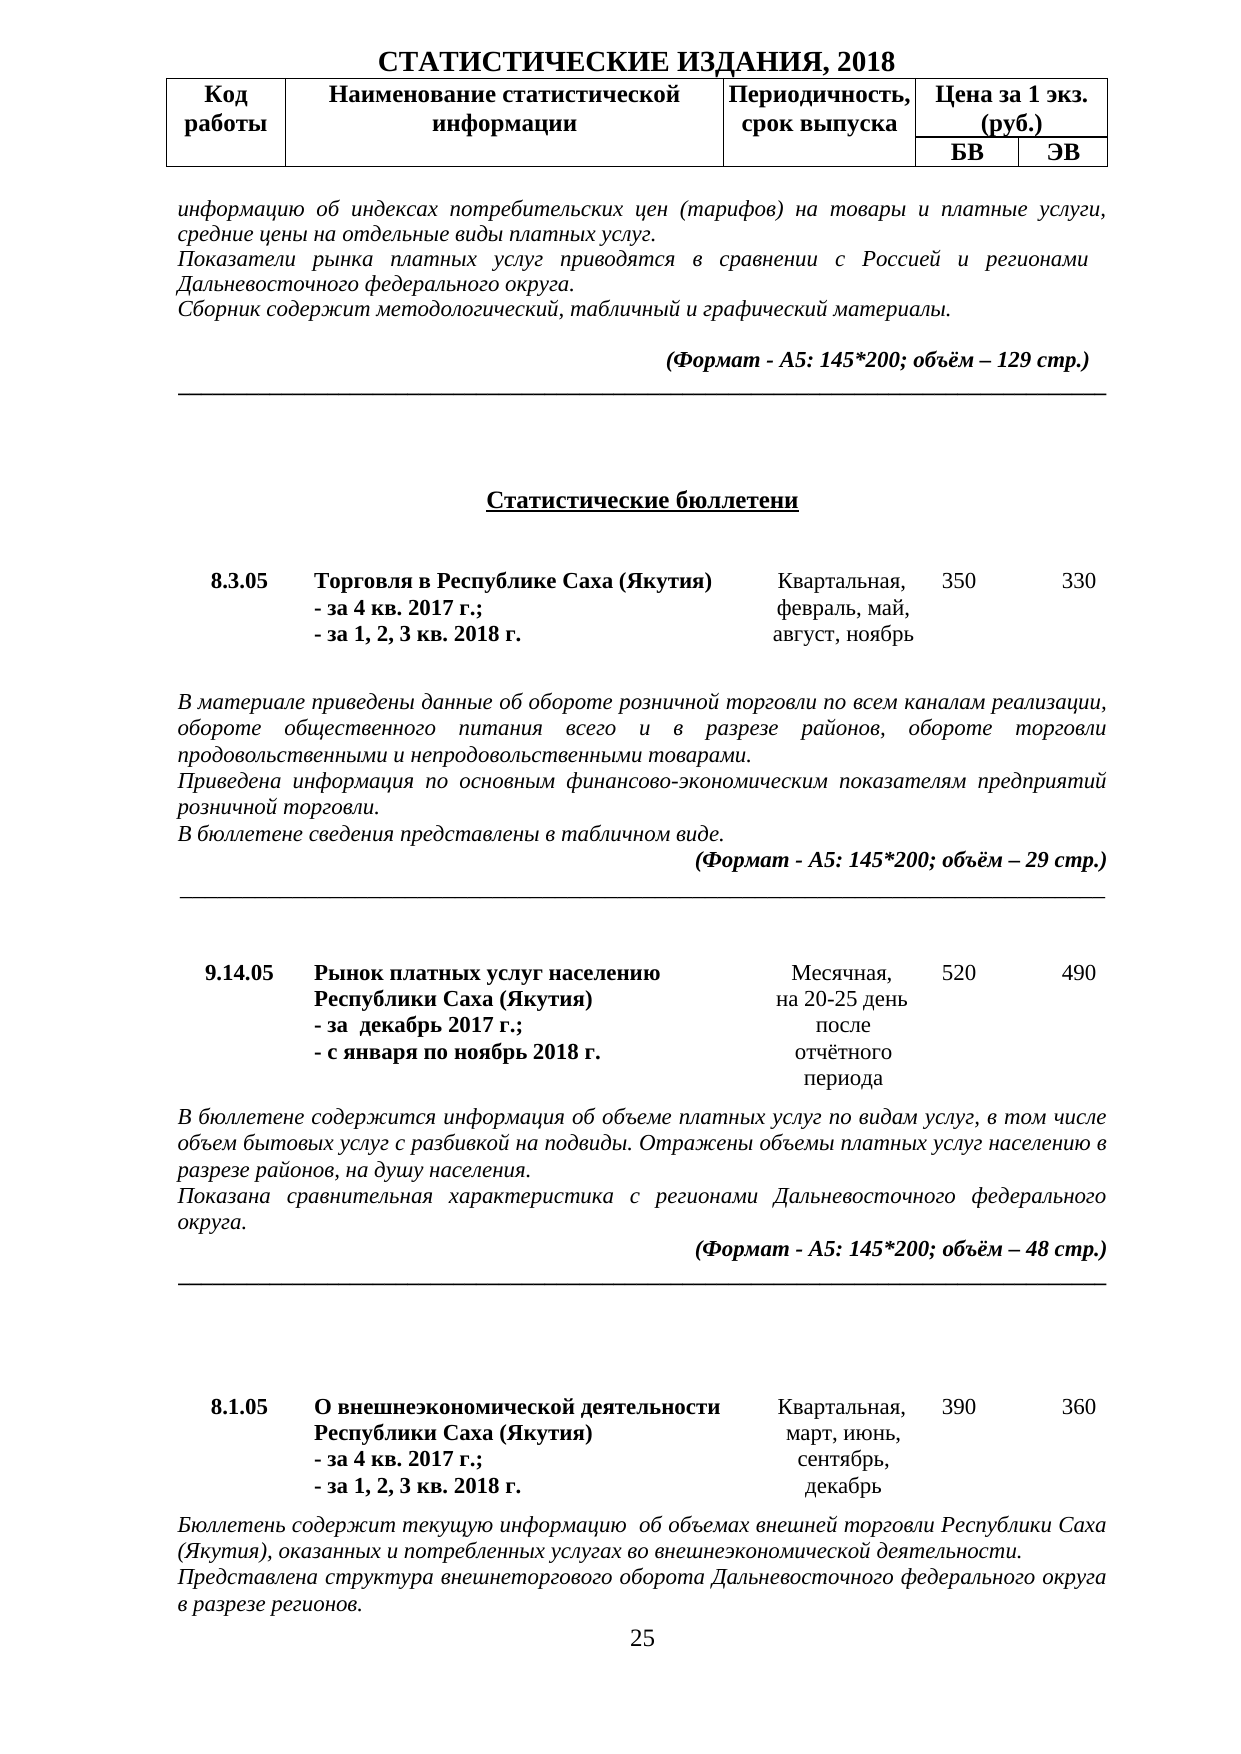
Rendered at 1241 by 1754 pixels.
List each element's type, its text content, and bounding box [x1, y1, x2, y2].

table_header 520 490 [930, 959, 1107, 1090]
table_header Рынок платных услуг населению Республики Саха (Якутия) - за декабрь 2017 г.; - с января по ноябрь 2018 г. [303, 959, 753, 1090]
text _________________________________________________________________________________ [177, 373, 1107, 398]
table_header О внешнеэкономической деятельности Республики Саха (Якутия) - за 4 кв. 2017 г.; - за 1, 2, 3 кв. 2018 г. [303, 1393, 753, 1498]
text (Формат - А5: 145*200; объём – 48 стр.) [177, 1235, 1107, 1261]
table_header Квартальная, февраль, май, август, ноябрь [753, 568, 930, 675]
text Бюллетень содержит текущую информацию об объемах внешней торговли Республики Саха (Якутия), оказанных и потребленных услугах во внешнеэкономической деятельности. [177, 1511, 1107, 1563]
table_header Торговля в Республике Саха (Якутия) - за 4 кв. 2017 г.; - за 1, 2, 3 кв. 2018 г. [303, 568, 753, 675]
text Представлена структура внешнеторгового оборота Дальневосточного федерального округа в разрезе регионов. [177, 1563, 1107, 1616]
table_header 8.1.05 [176, 1393, 303, 1498]
table_header Квартальная, март, июнь, сентябрь, декабрь [753, 1393, 930, 1498]
table_header 8.3.05 [176, 568, 303, 675]
text (Формат - А5: 145*200; объём – 29 стр.) [177, 846, 1107, 872]
text Показана сравнительная характеристика с регионами Дальневосточного федерального округа. [177, 1182, 1107, 1235]
text В материале приведены данные об обороте розничной торговли по всем каналам реализации, обороте общественного питания всего и в разрезе районов, обороте торговли продовольственными и непродовольственными товарами. [177, 688, 1107, 767]
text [177, 196, 1107, 246]
text В бюллетене содержится информация об объеме платных услуг по видам услуг, в том числе объем бытовых услуг с разбивкой на подвиды. Отражены объемы платных услуг населению в разрезе районов, на душу населения. [177, 1103, 1107, 1182]
text Статистические бюллетени [177, 485, 1107, 514]
text Приведена информация по основным финансово-экономическим показателям предприятий розничной торговли. [177, 767, 1107, 820]
text __________________________________________________________________________ [177, 872, 1107, 901]
table_header 390 360 [930, 1393, 1107, 1498]
table_header Месячная, на 20-25 день после отчётного периода [753, 959, 930, 1090]
text _________________________________________________________________________________ [177, 1261, 1107, 1287]
text В бюллетене сведения представлены в табличном виде. [177, 820, 1107, 846]
text (Формат - А5: 145*200; объём – 129 стр.) [177, 348, 1090, 373]
table_header 350 330 [930, 568, 1107, 675]
text Показатели рынка платных услуг приводятся в сравнении с Россией и регионами Дальневосточного федерального округа. [177, 246, 1090, 296]
table_header 9.14.05 [176, 959, 303, 1090]
text Сборник содержит методологический, табличный и графический материалы. [177, 296, 1090, 321]
